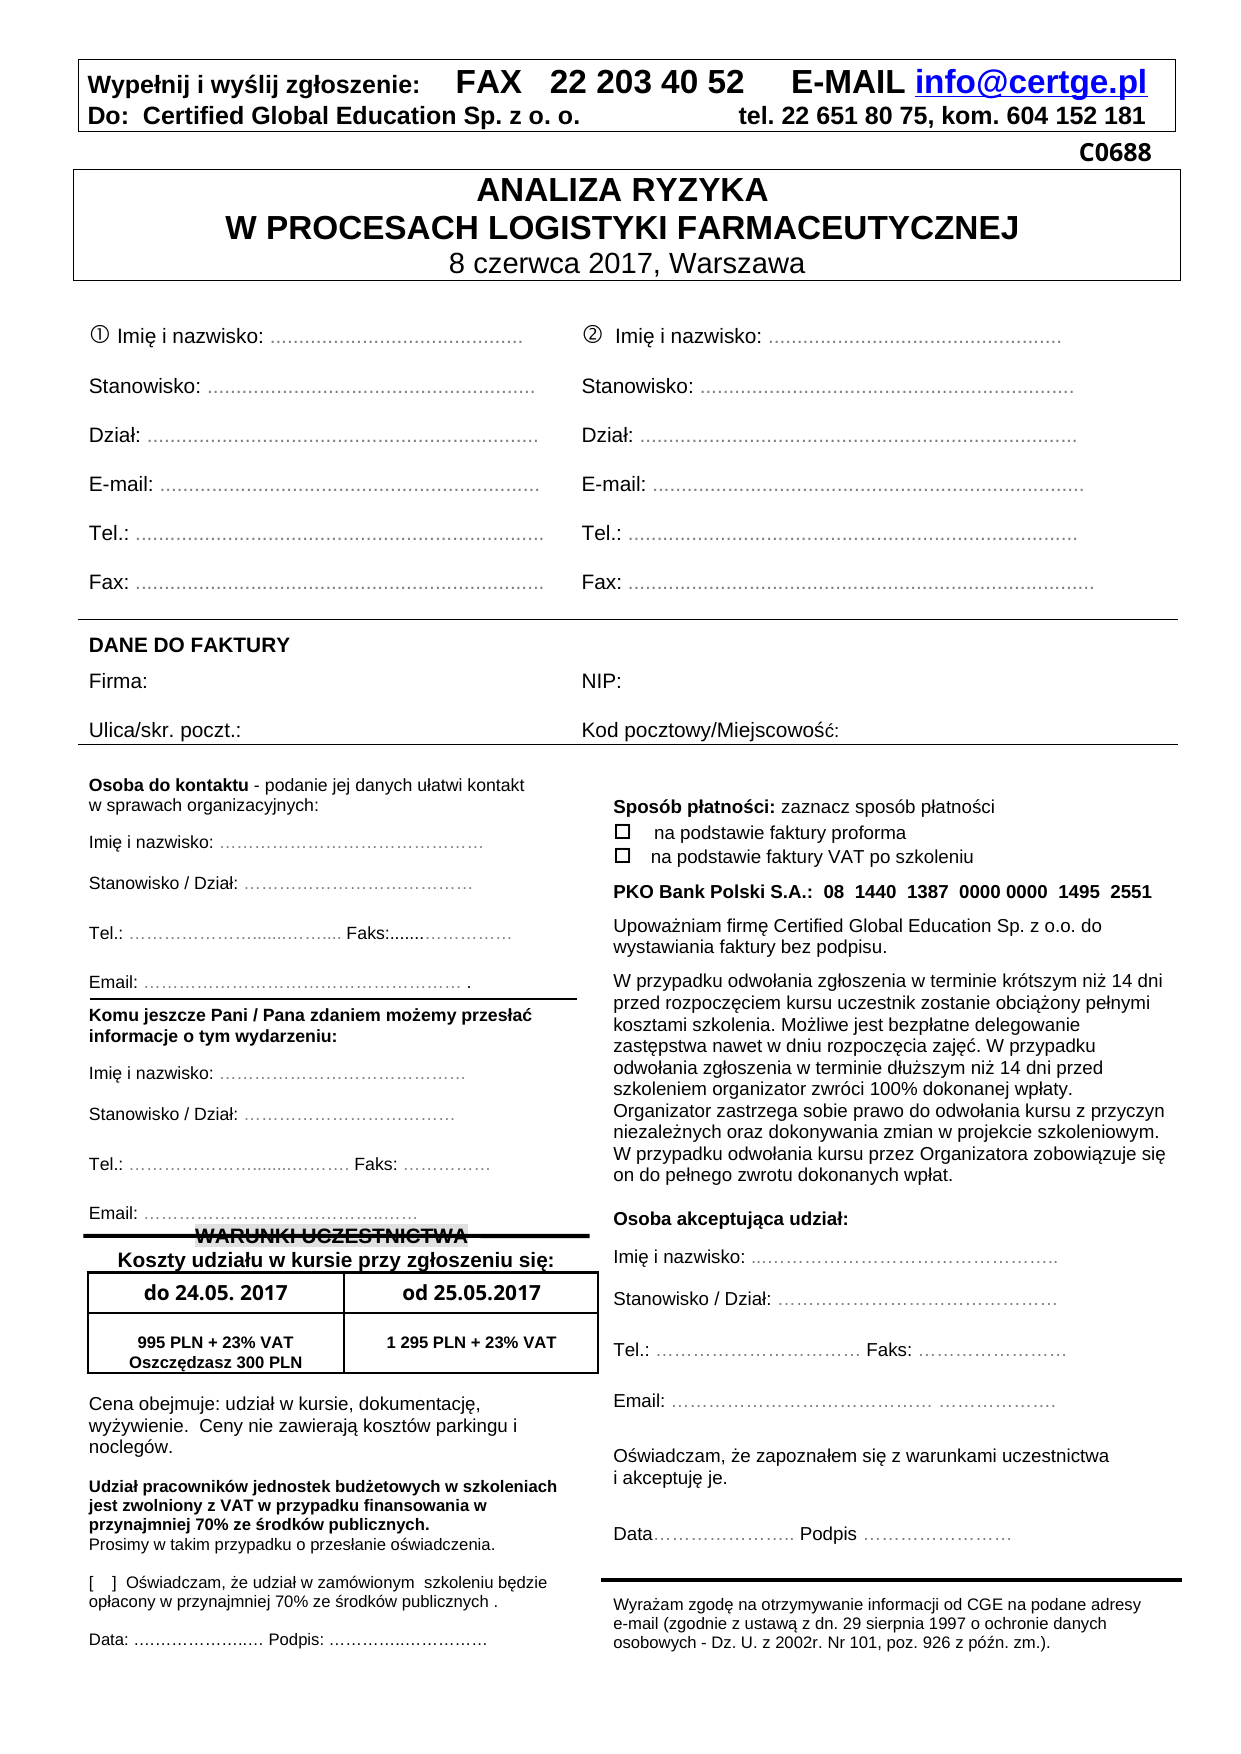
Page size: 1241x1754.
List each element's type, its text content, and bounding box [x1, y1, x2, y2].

text WARUNKI UCZESTNICTWA Koszty udziału w kursie przy zgłoszeniu się: [89, 1238, 583, 1271]
table_header do 24.05. 2017 [89, 1274, 343, 1312]
text Tel.: …………………........………. Faks: …………… [89, 1153, 583, 1174]
text Stanowisko / Dział: ……………………………………… [613, 1288, 1166, 1309]
table_cell NIP: [570, 620, 1178, 693]
text Stanowisko / Dział: ……………………………… [89, 1104, 583, 1124]
text Oświadczam, że zapoznałem się z warunkami uczestnictwa i akceptuję je. [613, 1445, 1166, 1488]
table_cell DANE DO FAKTURY Firma: [78, 620, 570, 693]
text Imię i nazwisko: …………………………………… [89, 1063, 583, 1083]
table_header od 25.05.2017 [345, 1274, 597, 1312]
text [ ] Oświadczam, że udział w zamówionym szkoleniu będzie opłacony w przynajmniej 70% ze środków publicznych . [89, 1573, 583, 1611]
text Komu jeszcze Pani / Pana zdaniem możemy przesłać informacje o tym wydarzeniu: [89, 1005, 583, 1046]
title Do: Certified Global Education Sp. z o. o. tel. 22 651 80 75, kom. 604 152 181 [79, 97, 1175, 131]
text PKO Bank Polski S.A.: 08 1440 1387 0000 0000 1495 2551 [613, 881, 1166, 902]
text Email: …………………………………..…… [89, 1203, 583, 1223]
text W przypadku odwołania zgłoszenia w terminie krótszym niż 14 dni przed rozpoczęciem kursu uczestnik zostanie obciążony pełnymi kosztami szkolenia. Możliwe jest bezpłatne delegowanie zastępstwa nawet w dniu rozpoczęcia zajęć. W przypadku odwołania zgłoszenia w terminie dłuższym niż 14 dni przed szkoleniem organizator zwróci 100% dokonanej wpłaty. Organizator zastrzega sobie prawo do odwołania kursu z przyczyn niezależnych oraz dokonywania zmian w projekcie szkoleniowym. W przypadku odwołania kursu przez Organizatora zobowiązuje się on do pełnego zwrotu dokonanych wpłat. [613, 970, 1166, 1186]
text Tel.: …………………………… Faks: …………………… [613, 1339, 1166, 1360]
table_cell E-mail: ........................................................................... Tel.: .............................................................................. Fax: ................................................................................. [570, 472, 1178, 619]
text Email: …………………………………… ………………. [613, 1389, 1166, 1411]
table_cell 995 PLN + 23% VAT Oszczędzasz 300 PLN [89, 1314, 343, 1372]
text Data………………….. Podpis …………………… [613, 1522, 1166, 1544]
text Sposób płatności: zaznacz sposób płatności na podstawie faktury proforma [613, 774, 1166, 846]
table_cell Stanowisko: ......................................................... Dział: .................................................................... [78, 374, 570, 472]
table_cell Stanowisko: ................................................................. Dział: ............................................................................ [570, 374, 1178, 472]
text Imię i nazwisko: ……………………………………… [89, 832, 583, 852]
text Wyrażam zgodę na otrzymywanie informacji od CGE na podane adresy e-mail (zgodnie z ustawą z dn. 29 sierpnia 1997 o ochronie danych osobowych - Dz. U. z 2002r. Nr 101, poz. 926 z późn. zm.). [613, 1595, 1166, 1652]
text Tel.: ………………….......…….... Faks:.......…………… [89, 923, 583, 943]
table_header ANALIZA RYZYKA W PROCESACH LOGISTYKI FARMACEUTYCZNEJ 8 czerwca 2017, Warszawa [74, 170, 1180, 280]
text Osoba do kontaktu - podanie jej danych ułatwi kontakt w sprawach organizacyjnych: [89, 774, 583, 815]
table_cell 1 295 PLN + 23% VAT [345, 1314, 597, 1372]
list na podstawie faktury VAT po szkoleniu [613, 846, 1166, 868]
text Email: ……………………………………………… . [89, 972, 583, 993]
table_cell E-mail: .................................................................. Tel.: ....................................................................... Fax: ....................................................................... [78, 472, 570, 619]
text Stanowisko / Dział: ………………………………… [89, 873, 583, 893]
table_header Imię i nazwisko: ................................................... [570, 324, 1178, 374]
table_header Imię i nazwisko: ............................................ [78, 324, 570, 374]
text Upoważniam firmę Certified Global Education Sp. z o.o. do wystawiania faktury bez podpisu. [613, 914, 1166, 958]
title Wypełnij i wyślij zgłoszenie: FAX 22 203 40 52 E-MAIL info@certge.pl [79, 60, 1175, 97]
text Prosimy w takim przypadku o przesłanie oświadczenia. [89, 1534, 583, 1553]
table_cell Ulica/skr. poczt.: [78, 693, 570, 744]
table_cell Kod pocztowy/Miejscowość: [570, 693, 1178, 744]
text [89, 1630, 583, 1649]
text Cena obejmuje: udział w kursie, dokumentację, wyżywienie. Ceny nie zawierają kosztów parkingu i noclegów. [89, 1393, 583, 1458]
text Osoba akceptująca udział: [613, 1207, 1166, 1229]
text C0688 [89, 134, 1166, 169]
text Imię i nazwisko: ...……………………………………….. [613, 1246, 1166, 1267]
text Udział pracowników jednostek budżetowych w szkoleniach jest zwolniony z VAT w przypadku finansowania w przynajmniej 70% ze środków publicznych. [89, 1477, 583, 1534]
